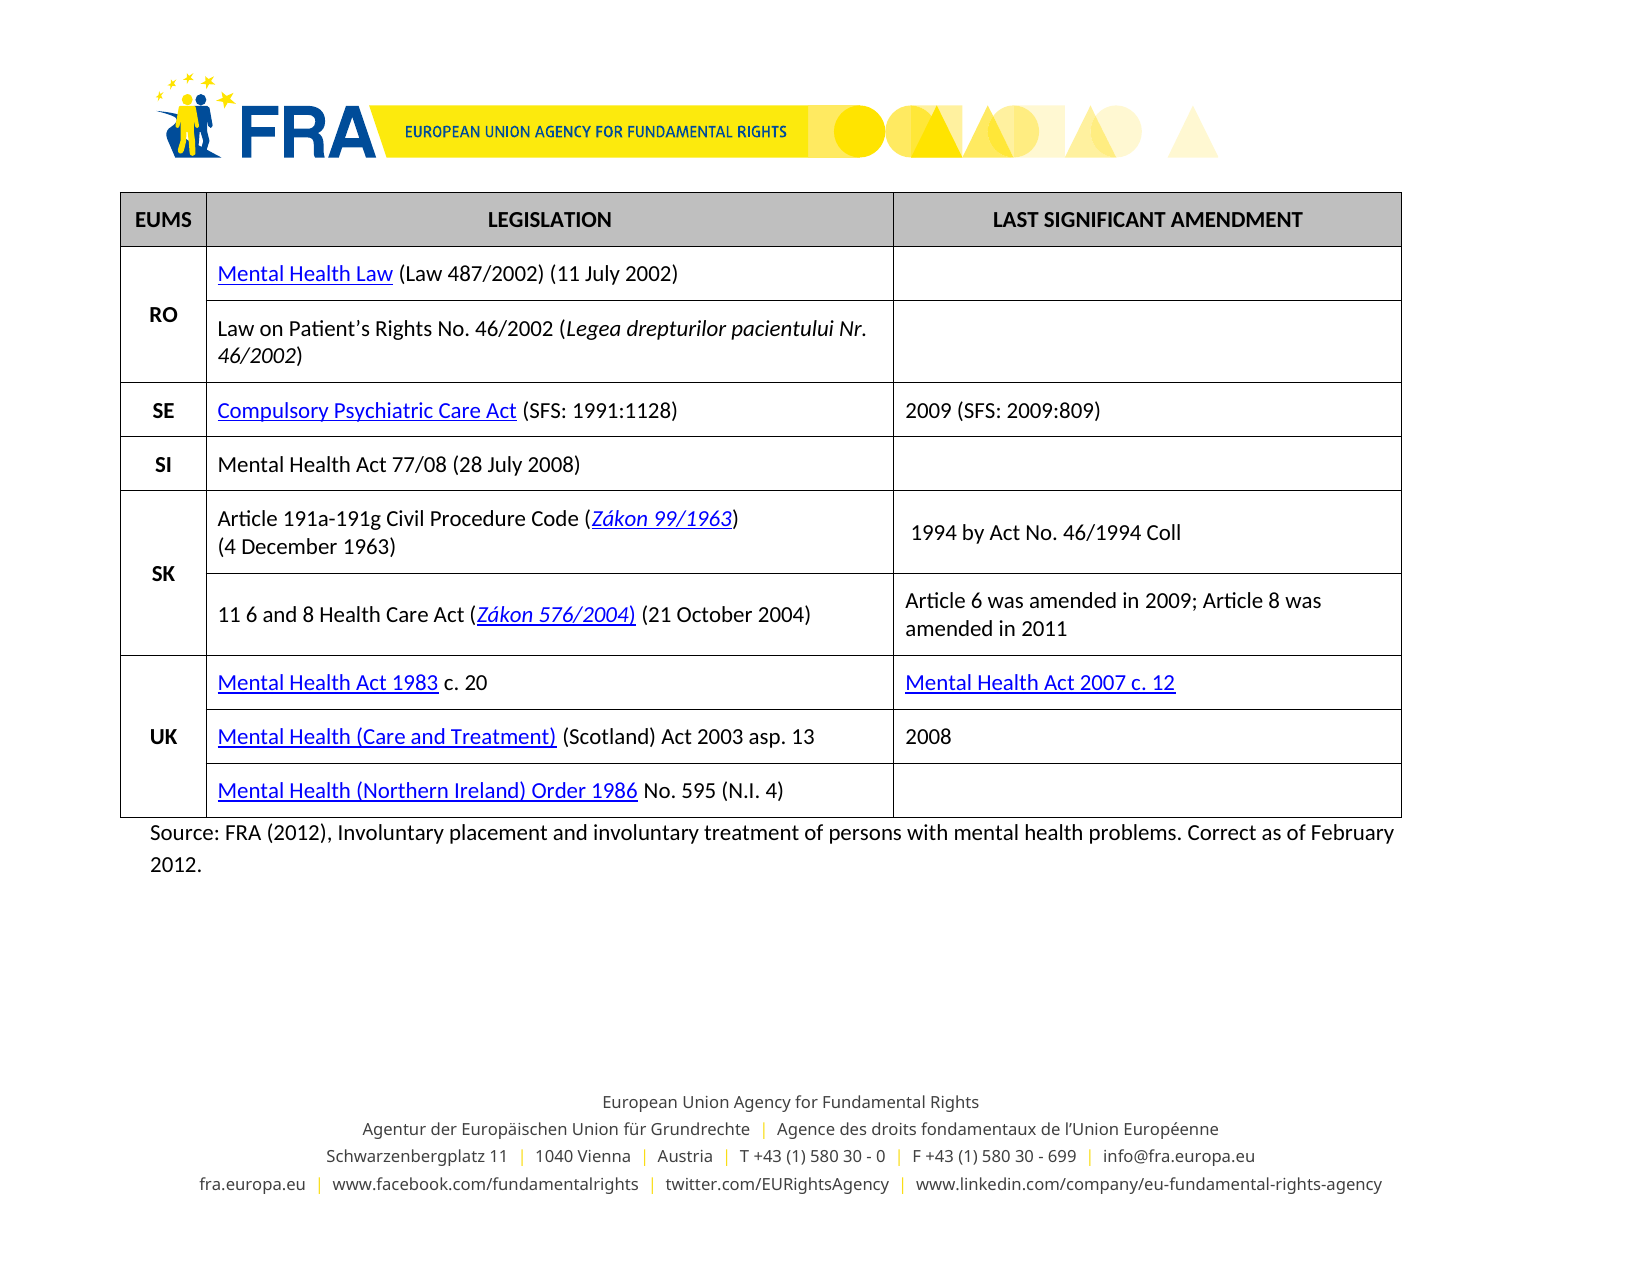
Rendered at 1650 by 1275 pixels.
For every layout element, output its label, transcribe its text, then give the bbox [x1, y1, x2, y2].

table_header LAST SIGNIFICANT AMENDMENT [894, 193, 1401, 246]
table_cell Article 191a-191g Civil Procedure Code (Zákon 99/1963) (4 December 1963) [207, 491, 893, 572]
table_cell Mental Health (Northern Ireland) Order 1986 No. 595 (N.I. 4) [207, 764, 893, 817]
table_cell Mental Health (Care and Treatment) (Scotland) Act 2003 asp. 13 [207, 710, 893, 763]
table_cell Mental Health Act 77/08 (28 July 2008) [207, 437, 893, 490]
table_cell UK [121, 656, 206, 817]
table_header LEGISLATION [207, 193, 893, 246]
table_cell Law on Patient’s Rights No. 46/2002 (Legea drepturilor pacientului Nr. 46/2002) [207, 301, 893, 382]
table_cell 1994 by Act No. 46/1994 Coll [894, 491, 1401, 572]
table_cell 2008 [894, 710, 1401, 763]
table_cell RO [121, 247, 206, 382]
table_cell SI [121, 437, 206, 490]
text Source: FRA (2012), Involuntary placement and involuntary treatment of persons with mental health problems. Correct as of February 2012. [150, 818, 1431, 878]
table_header EUMS [121, 193, 206, 246]
table_cell Article 6 was amended in 2009; Article 8 was amended in 2011 [894, 574, 1401, 654]
table_cell 2009 (SFS: 2009:809) [894, 383, 1401, 436]
table_cell [894, 247, 1401, 300]
table_cell SE [121, 383, 206, 436]
table_cell [894, 437, 1401, 490]
table_cell 11 6 and 8 Health Care Act (Zákon 576/2004) (21 October 2004) [207, 574, 893, 654]
table_cell Mental Health Act 1983 c. 20 [207, 656, 893, 708]
table_cell Compulsory Psychiatric Care Act (SFS: 1991:1128) [207, 383, 893, 436]
table_cell Mental Health Law (Law 487/2002) (11 July 2002) [207, 247, 893, 300]
table_cell [894, 764, 1401, 817]
table_cell [894, 301, 1401, 382]
table_cell Mental Health Act 2007 c. 12 [894, 656, 1401, 708]
table_cell SK [121, 491, 206, 654]
